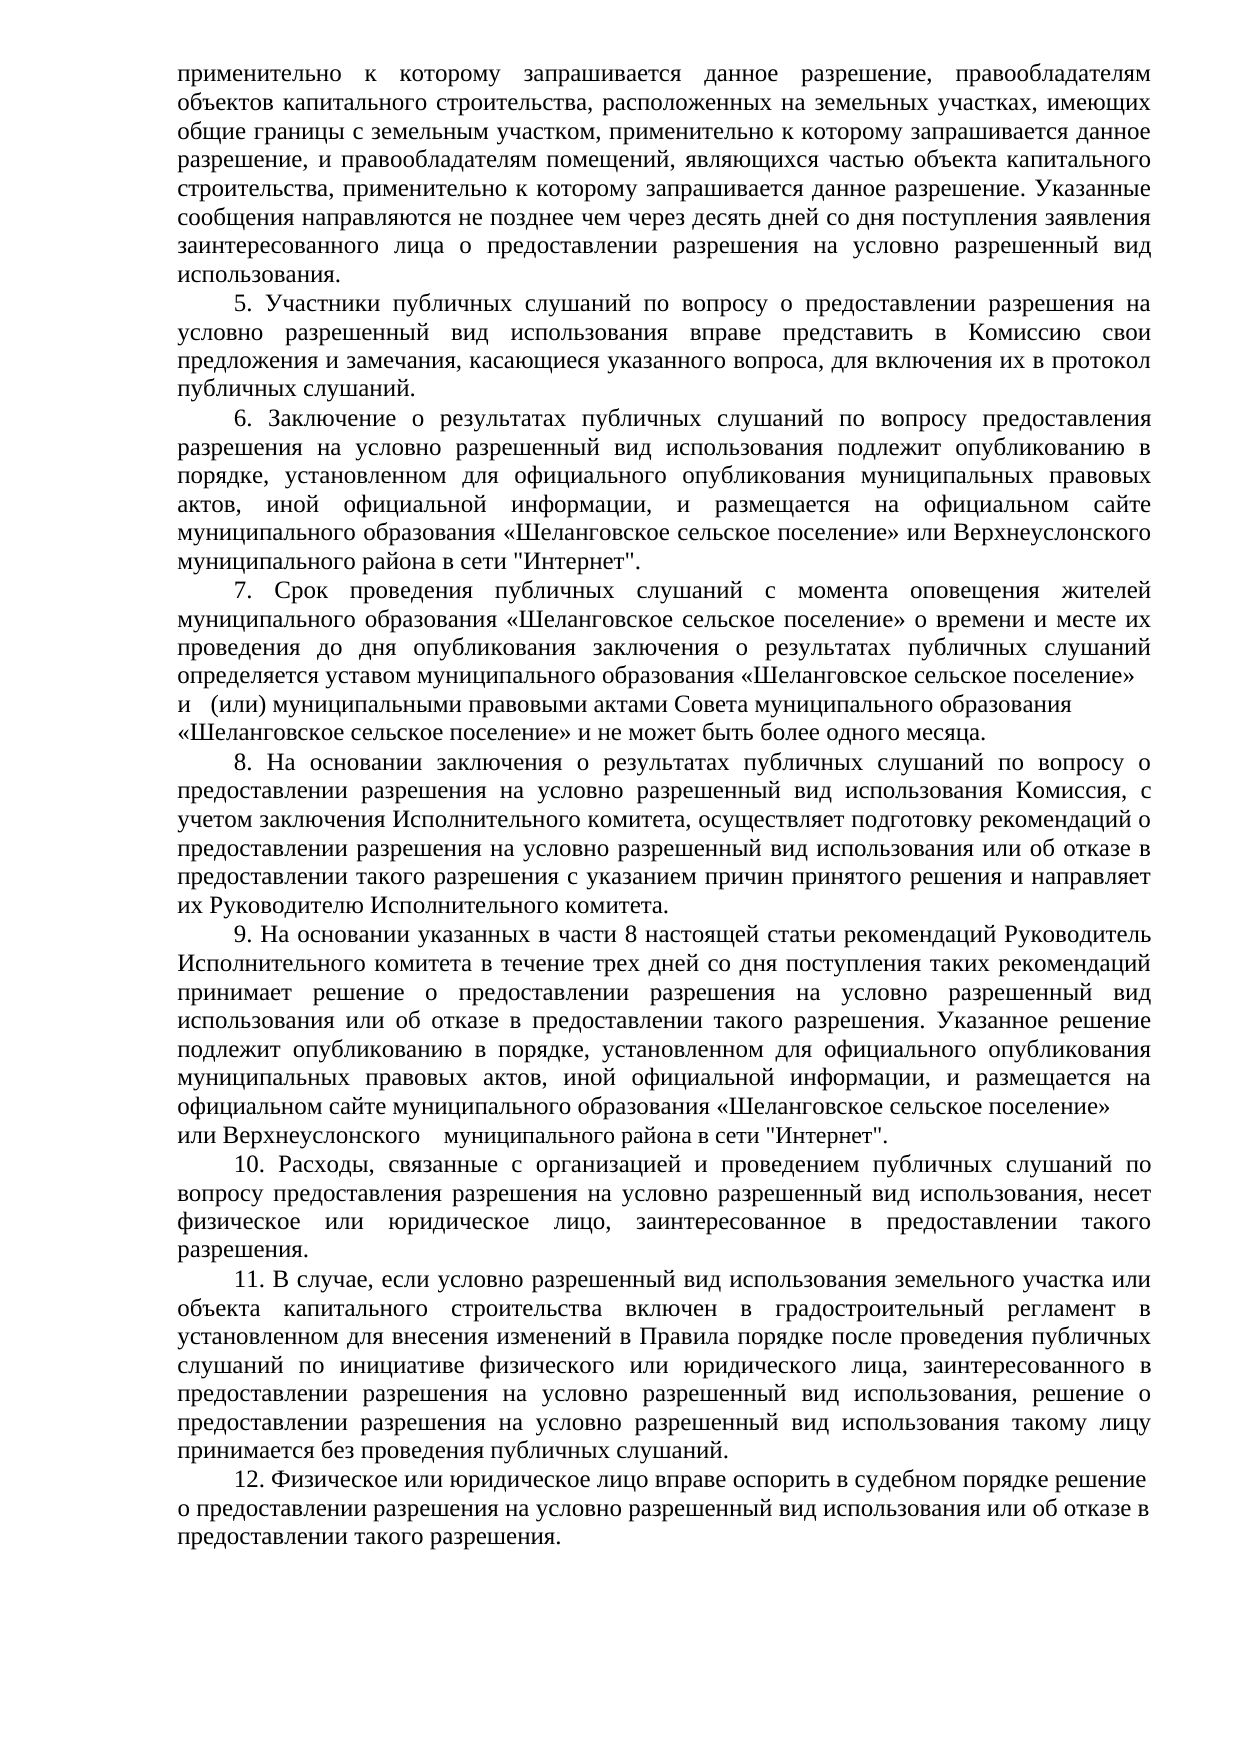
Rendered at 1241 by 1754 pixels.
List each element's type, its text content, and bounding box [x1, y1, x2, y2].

list предоставлении разрешения на условно разрешенный вид использования или об отказе в предоставлении такого разрешения. [177, 1494, 1152, 1550]
list В случае, если условно разрешенный вид использования земельного участка или объекта капитального строительства включен в градостроительный регламент в установленном для внесения изменений в Правила порядке после проведения публичных слушаний по инициативе физического или юридического лица, заинтересованного в предоставлении разрешения на условно разрешенный вид использования, решение о предоставлении разрешения на условно разрешенный вид использования такому лицу принимается без проведения публичных слушаний. [177, 1264, 1152, 1464]
text применительно к которому запрашивается данное разрешение, правообладателям объектов капитального строительства, расположенных на земельных участках, имеющих общие границы с земельным участком, применительно к которому запрашивается данное разрешение, и правообладателям помещений, являющихся частью объекта капитального строительства, применительно к которому запрашивается данное разрешение. Указанные сообщения направляются не позднее чем через десять дней со дня поступления заявления заинтересованного лица о предоставлении разрешения на условно разрешенный вид использования. [177, 59, 1152, 287]
list Расходы, связанные с организацией и проведением публичных слушаний по вопросу предоставления разрешения на условно разрешенный вид использования, несет физическое или юридическое лицо, заинтересованное в предоставлении такого разрешения. [177, 1150, 1152, 1263]
list Физическое или юридическое лицо вправе оспорить в судебном порядке решение [233, 1464, 1152, 1493]
list (или) муниципальными правовыми актами Совета муниципального образования «Шеланговское сельское поселение» и не может быть более одного месяца. [177, 690, 1152, 746]
list На основании указанных в части 8 настоящей статьи рекомендаций Руководитель Исполнительного комитета в течение трех дней со дня поступления таких рекомендаций принимает решение о предоставлении разрешения на условно разрешенный вид использования или об отказе в предоставлении такого разрешения. Указанное решение подлежит опубликованию в порядке, установленном для официального опубликования муниципальных правовых актов, иной официальной информации, и размещается на официальном сайте муниципального образования «Шеланговское сельское поселение» [177, 920, 1152, 1120]
list Участники публичных слушаний по вопросу о предоставлении разрешения на условно разрешенный вид использования вправе представить в Комиссию свои предложения и замечания, касающиеся указанного вопроса, для включения их в протокол публичных слушаний. [177, 289, 1152, 402]
text или Верхнеуслонского муниципального района в сети "Интернет". [177, 1120, 1152, 1149]
list Заключение о результатах публичных слушаний по вопросу предоставления разрешения на условно разрешенный вид использования подлежит опубликованию в порядке, установленном для официального опубликования муниципальных правовых актов, иной официальной информации, и размещается на официальном сайте муниципального образования «Шеланговское сельское поселение» или Верхнеуслонского муниципального района в сети "Интернет". [177, 403, 1152, 575]
list Срок проведения публичных слушаний с момента оповещения жителей муниципального образования «Шеланговское сельское поселение» о времени и месте их проведения до дня опубликования заключения о результатах публичных слушаний определяется уставом муниципального образования «Шеланговское сельское поселение» [177, 576, 1152, 689]
list На основании заключения о результатах публичных слушаний по вопросу о предоставлении разрешения на условно разрешенный вид использования Комиссия, с учетом заключения Исполнительного комитета, осуществляет подготовку рекомендаций о предоставлении разрешения на условно разрешенный вид использования или об отказе в предоставлении такого разрешения с указанием причин принятого решения и направляет их Руководителю Исполнительного комитета. [177, 747, 1152, 918]
